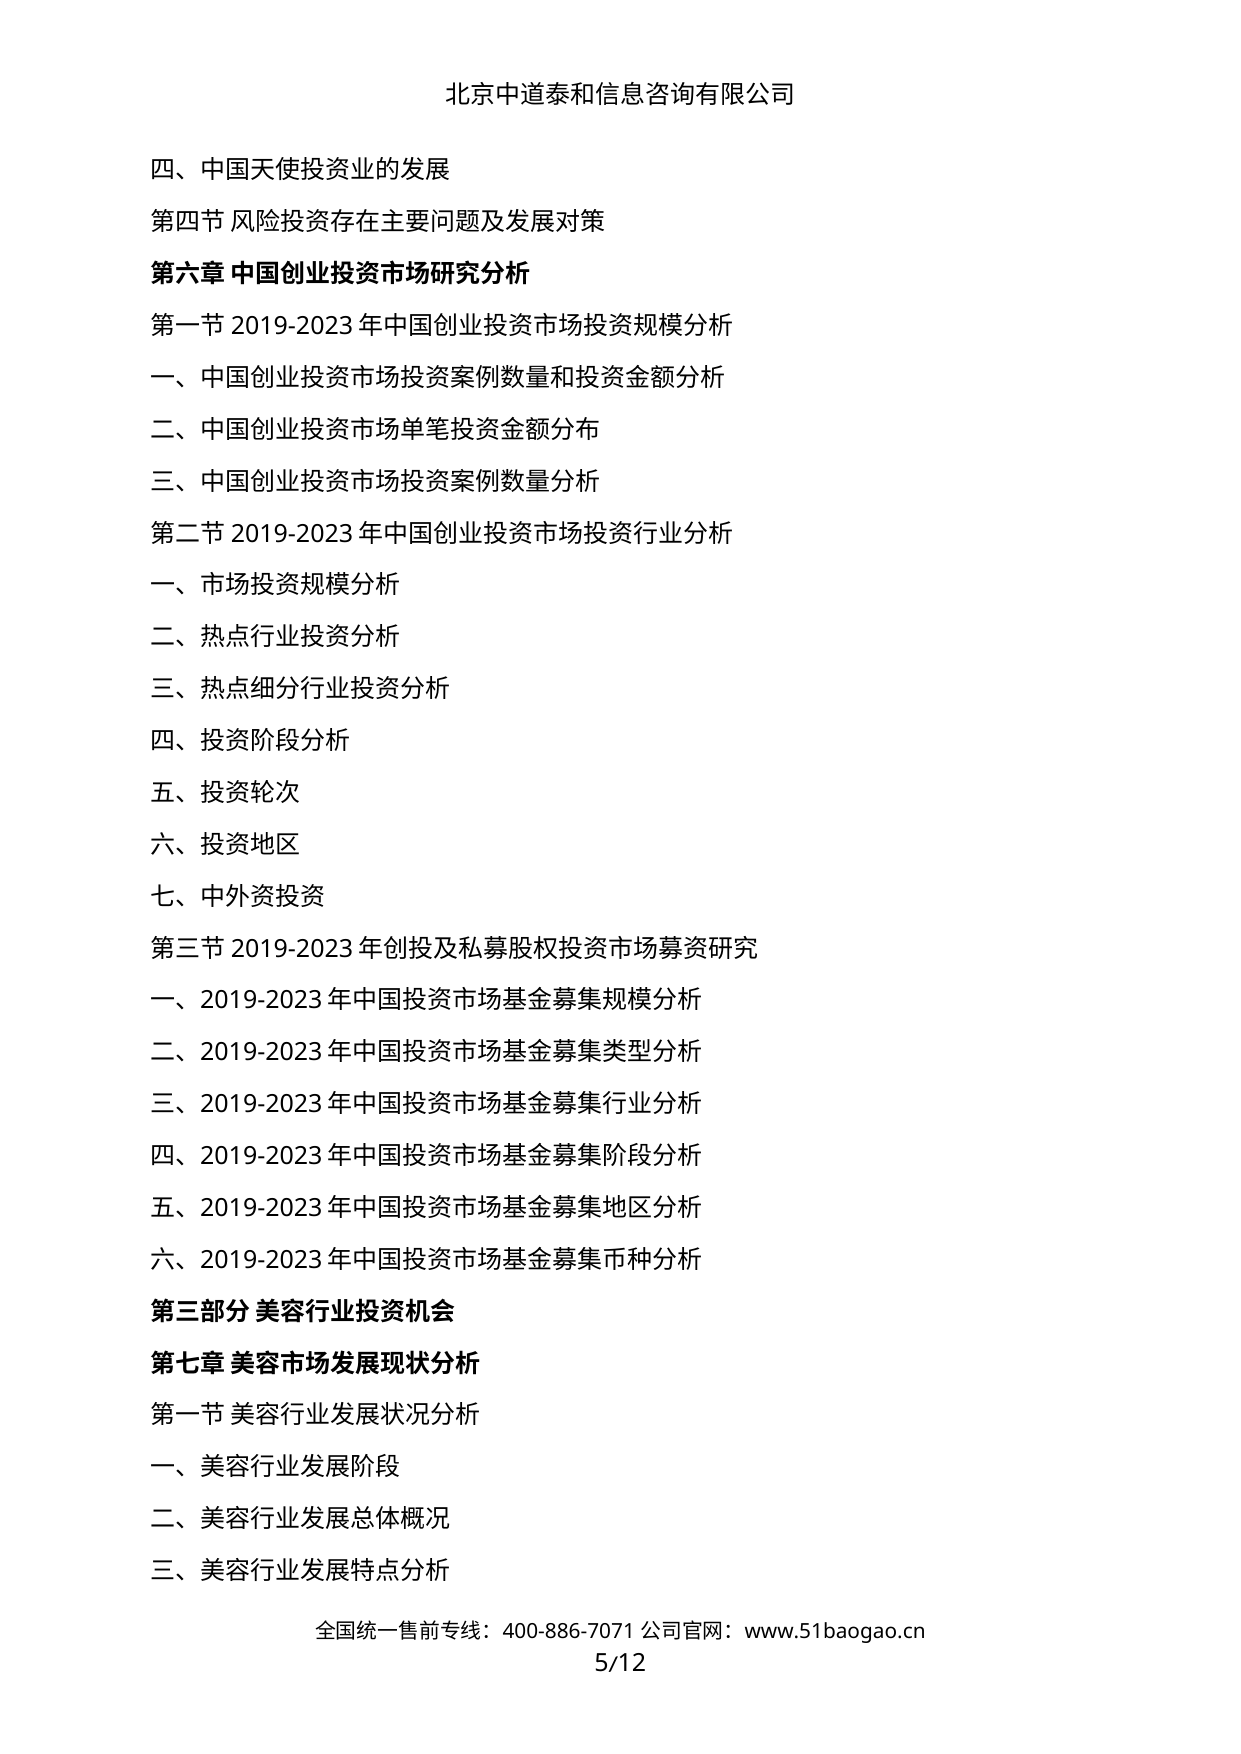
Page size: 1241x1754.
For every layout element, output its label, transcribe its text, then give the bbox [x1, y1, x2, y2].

text 二、2019-2023年中国投资市场基金募集类型分析 [150, 1032, 1090, 1068]
text 三、2019-2023年中国投资市场基金募集行业分析 [150, 1084, 1090, 1120]
text 七、中外资投资 [150, 876, 1090, 912]
text 五、2019-2023年中国投资市场基金募集地区分析 [150, 1187, 1090, 1224]
text 第六章 中国创业投资市场研究分析 [150, 254, 1090, 290]
text 第七章 美容市场发展现状分析 [150, 1343, 1090, 1379]
text 四、2019-2023年中国投资市场基金募集阶段分析 [150, 1136, 1090, 1172]
text 六、2019-2023年中国投资市场基金募集币种分析 [150, 1239, 1090, 1276]
text 五、投资轮次 [150, 772, 1090, 809]
text 第二节 2019-2023年中国创业投资市场投资行业分析 [150, 513, 1090, 549]
text 一、美容行业发展阶段 [150, 1447, 1090, 1483]
text 第四节 风险投资存在主要问题及发展对策 [150, 202, 1090, 238]
text 三、热点细分行业投资分析 [150, 669, 1090, 705]
text 一、市场投资规模分析 [150, 565, 1090, 601]
text 二、美容行业发展总体概况 [150, 1499, 1090, 1535]
text 一、中国创业投资市场投资案例数量和投资金额分析 [150, 357, 1090, 394]
text 第一节 2019-2023年中国创业投资市场投资规模分析 [150, 306, 1090, 342]
text 二、中国创业投资市场单笔投资金额分布 [150, 409, 1090, 446]
text 第一节 美容行业发展状况分析 [150, 1395, 1090, 1431]
text 三、美容行业发展特点分析 [150, 1551, 1090, 1587]
text 一、2019-2023年中国投资市场基金募集规模分析 [150, 980, 1090, 1016]
text 六、投资地区 [150, 824, 1090, 861]
text 四、中国天使投资业的发展 [150, 150, 1090, 186]
text 二、热点行业投资分析 [150, 617, 1090, 653]
text 四、投资阶段分析 [150, 721, 1090, 757]
text 第三节 2019-2023年创投及私募股权投资市场募资研究 [150, 928, 1090, 964]
text 三、中国创业投资市场投资案例数量分析 [150, 461, 1090, 497]
text 第三部分 美容行业投资机会 [150, 1291, 1090, 1327]
